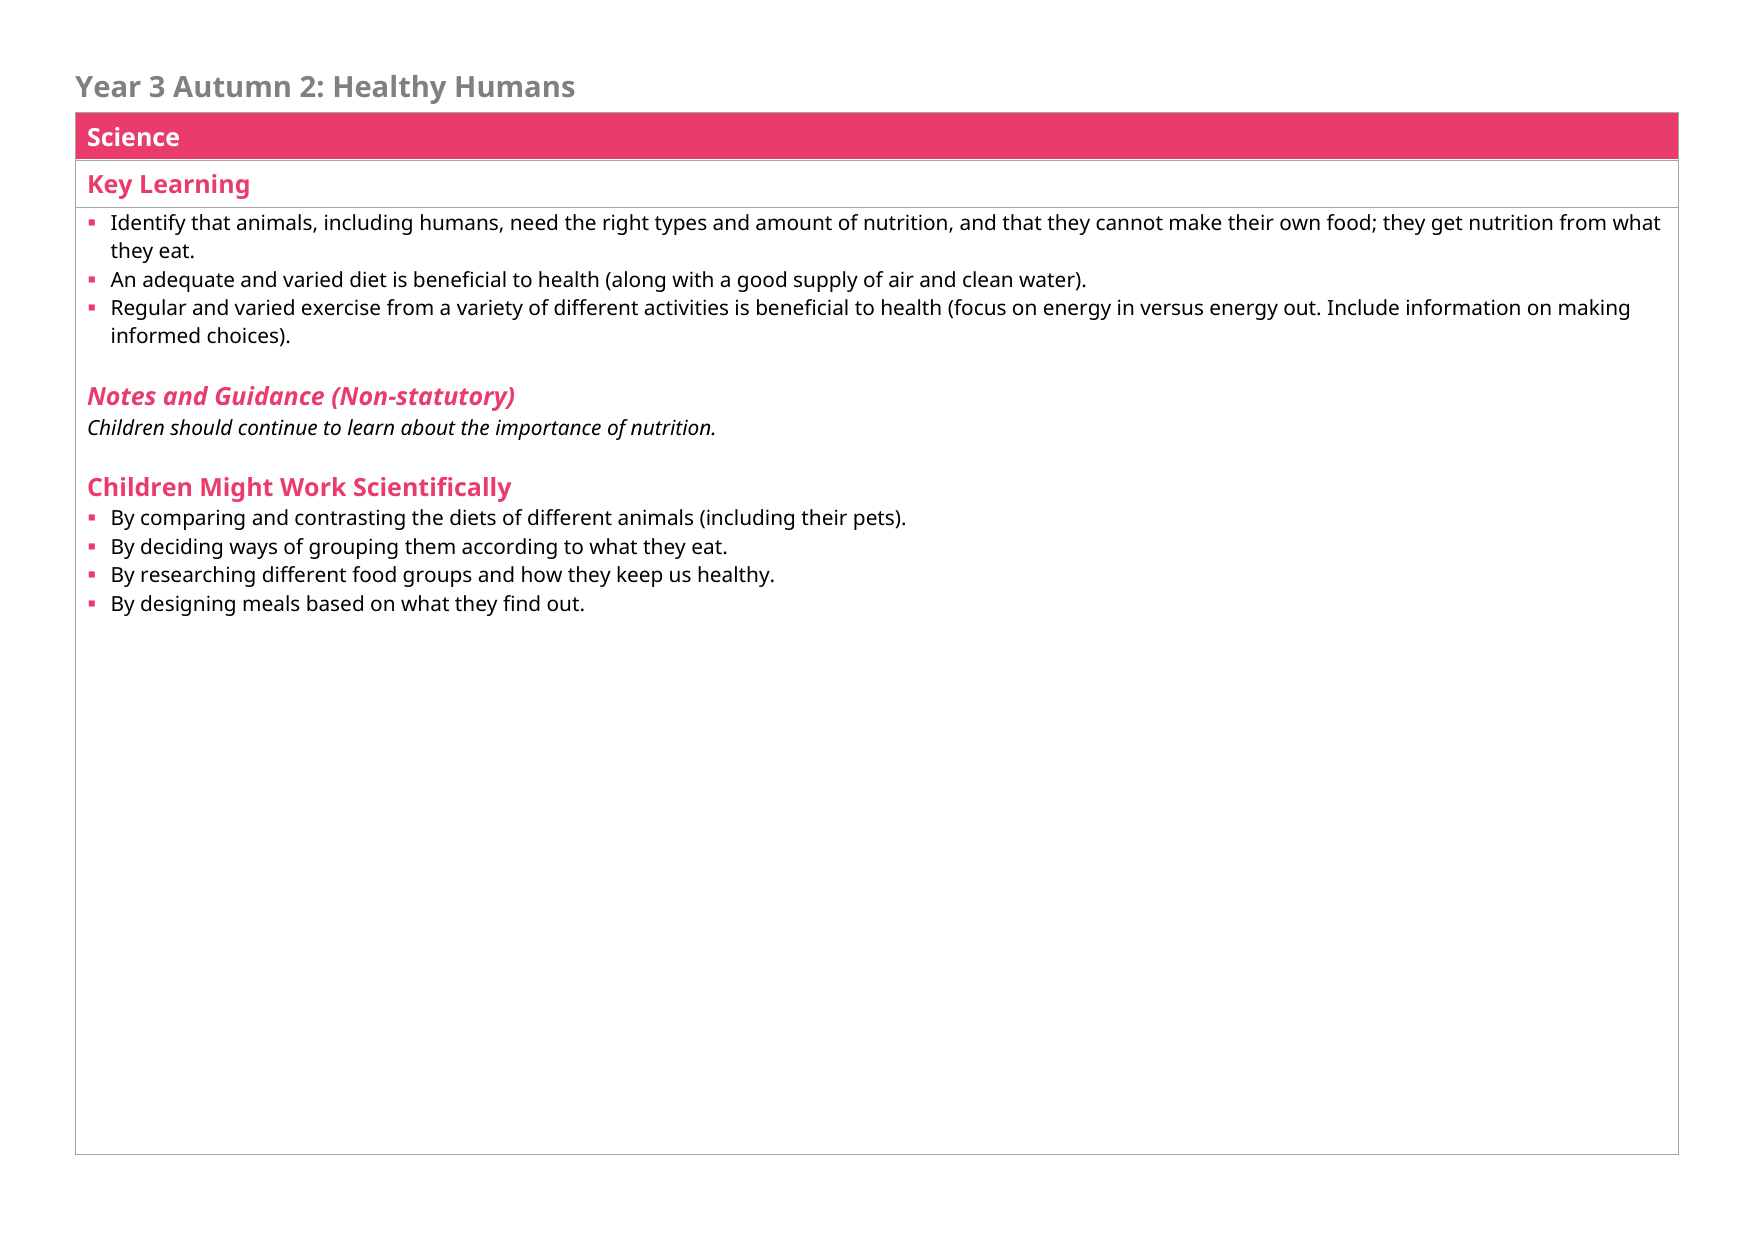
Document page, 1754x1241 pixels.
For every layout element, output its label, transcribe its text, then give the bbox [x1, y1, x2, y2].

table_cell Identify that animals, including humans, need the right types and amount of nutrition, and that they cannot make their own food; they get nutrition from what they eat. An adequate and varied diet is beneficial to health (along with a good supply of air and clean water). Regular and varied exercise from a variety of different activities is beneficial to health (focus on energy in versus energy out. Include information on making informed choices). Notes and Guidance (Non-statutory) Children should continue to learn about the importance of nutrition. Children Might Work Scientifically By comparing and contrasting the diets of different animals (including their pets). By deciding ways of grouping them according to what they eat. By researching different food groups and how they keep us healthy. By designing meals based on what they find out. [76, 208, 1678, 1154]
table_header Science [76, 113, 1678, 159]
table_cell Key Learning [76, 161, 1678, 207]
